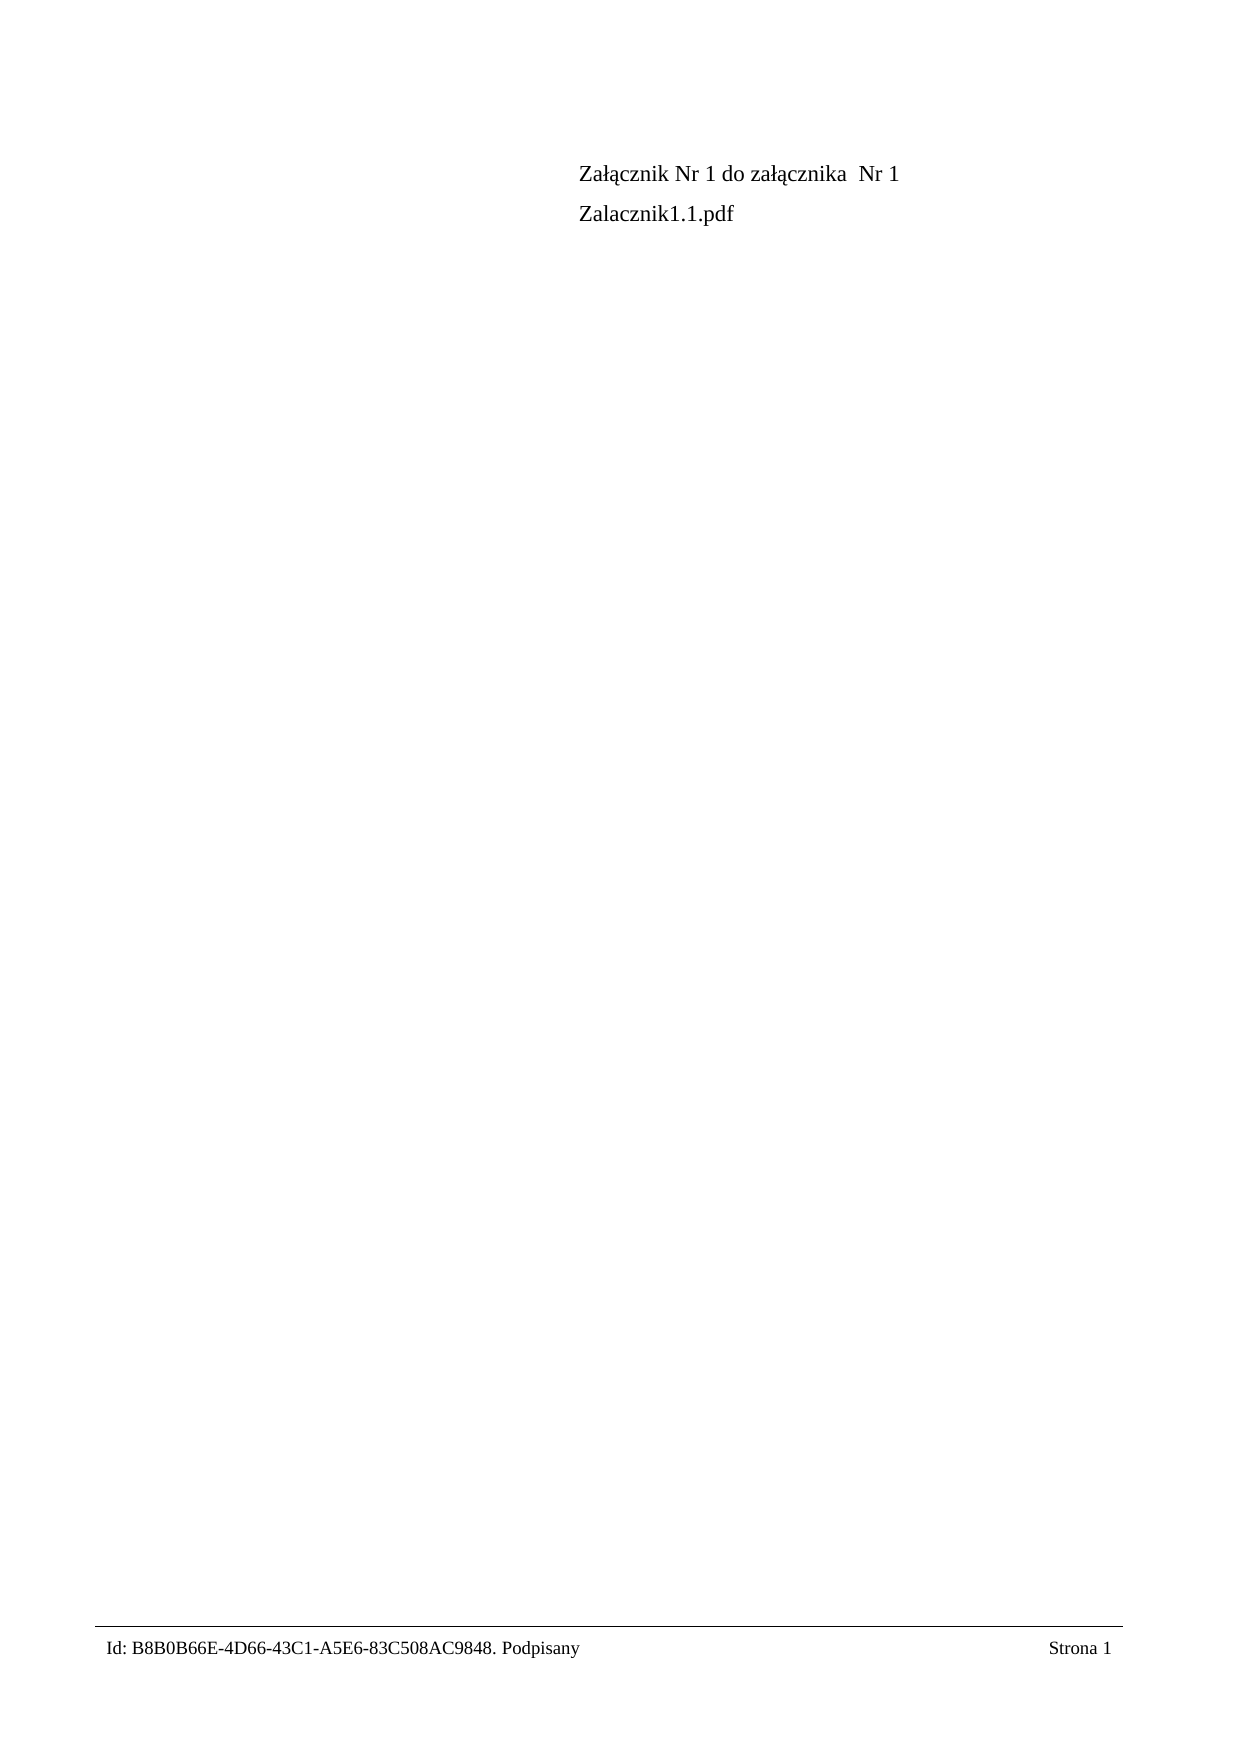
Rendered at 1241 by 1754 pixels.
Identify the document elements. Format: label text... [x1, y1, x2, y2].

text Załącznik Nr 1 do załącznika Nr 1 Zalacznik1.1.pdf [579, 160, 1134, 226]
